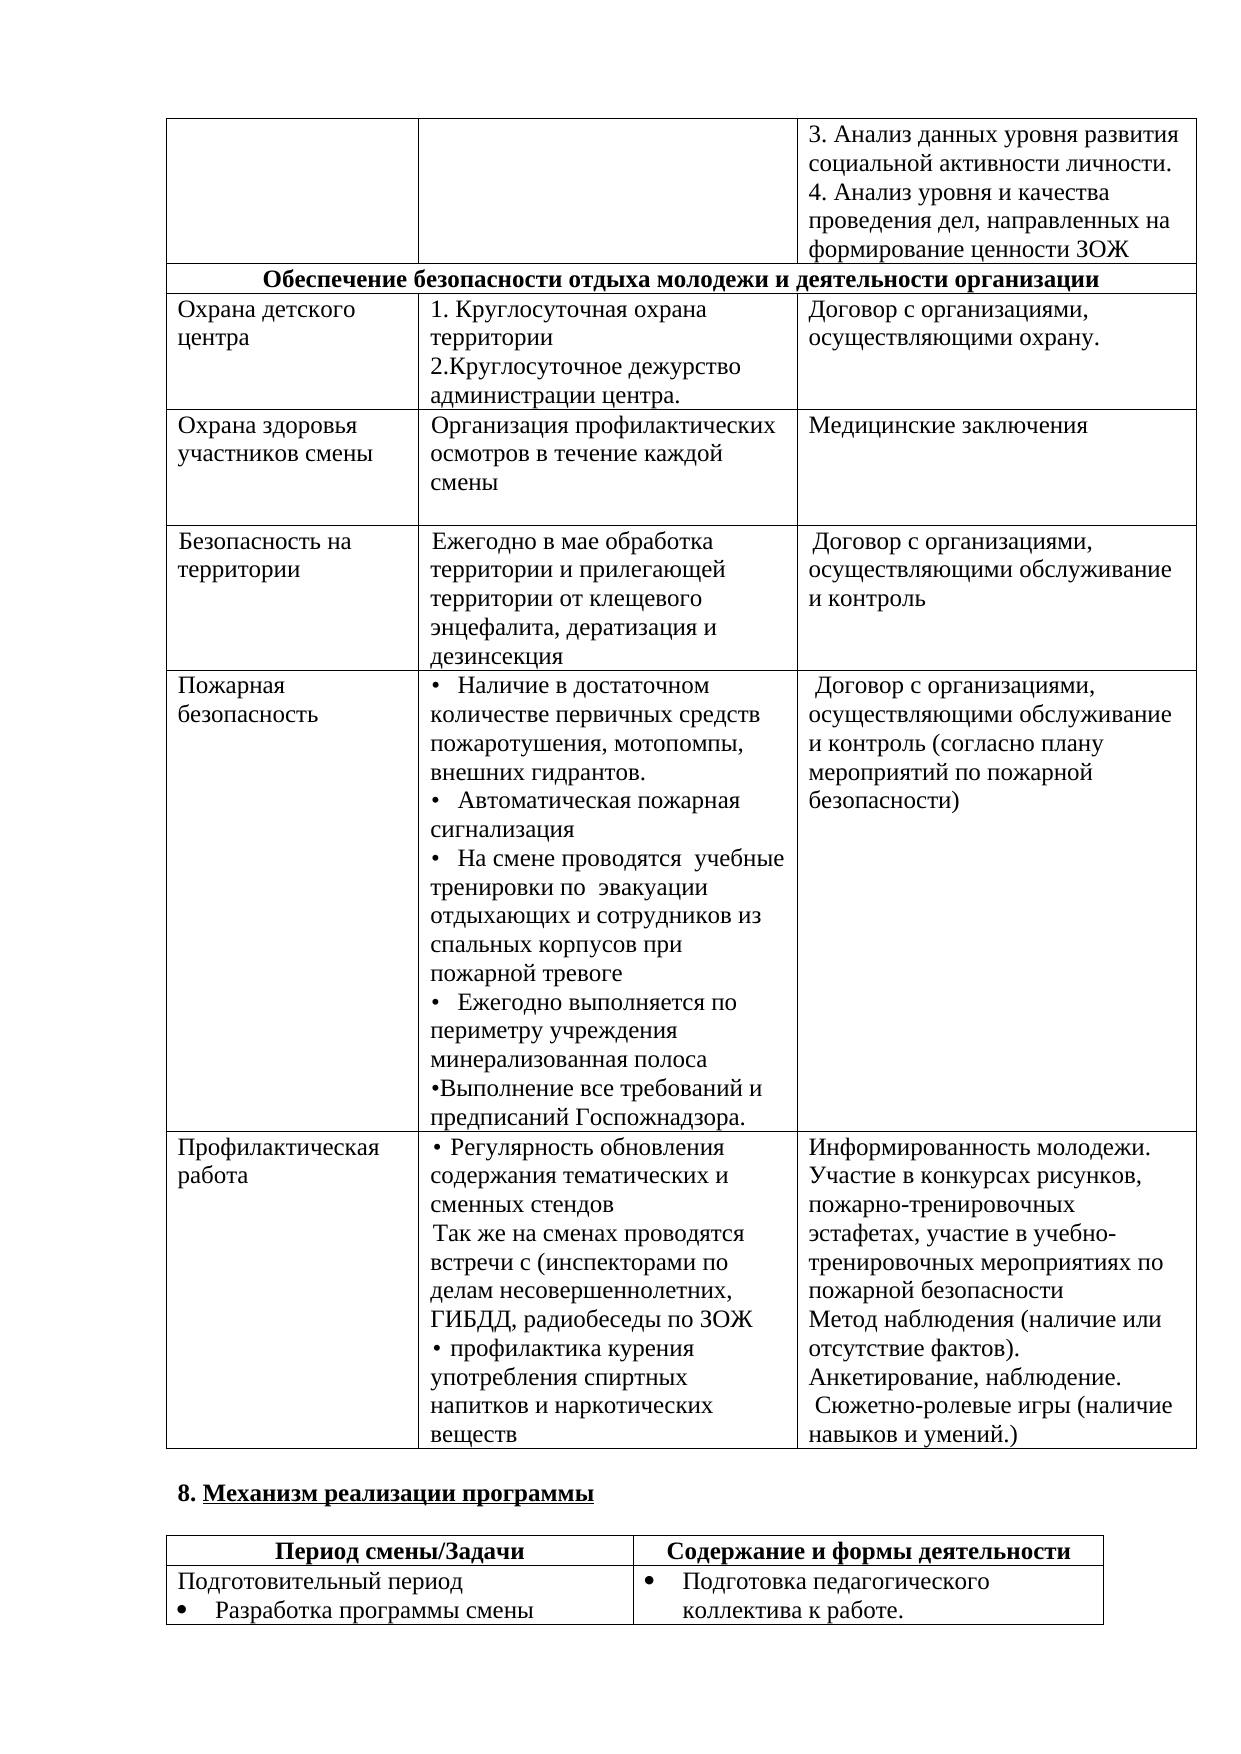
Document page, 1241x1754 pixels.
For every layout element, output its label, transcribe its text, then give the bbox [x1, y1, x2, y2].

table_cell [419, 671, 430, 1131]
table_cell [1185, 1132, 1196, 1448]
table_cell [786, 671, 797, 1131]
table_cell Пожарная безопасность [167, 671, 418, 1131]
table_header Содержание и формы деятельности [634, 1536, 1103, 1565]
table_header Период смены/Задачи [167, 1536, 633, 1565]
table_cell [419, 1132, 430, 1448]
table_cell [167, 1566, 633, 1623]
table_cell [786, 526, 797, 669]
table_cell Обеспечение безопасности отдыха молодежи и деятельности организации [167, 264, 1196, 293]
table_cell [798, 119, 1196, 263]
table_cell Охрана детского центра [167, 294, 418, 409]
table_cell Договор с организациями, осуществляющими обслуживание и контроль (согласно плану мероприятий по пожарной безопасности) [798, 671, 1196, 1131]
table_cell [634, 1566, 1103, 1623]
table_cell 1. Круглосуточная охрана территории 2.Круглосуточное дежурство администрации центра. [419, 294, 797, 409]
table_cell Профилактическая работа [167, 1132, 418, 1448]
text 8. Механизм реализации программы [177, 1478, 1152, 1506]
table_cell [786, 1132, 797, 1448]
table_cell Медицинские заключения [798, 410, 1196, 525]
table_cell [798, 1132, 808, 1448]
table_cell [419, 119, 797, 263]
table_cell Безопасность на территории [167, 526, 418, 669]
table_cell Охрана здоровья участников смены [167, 410, 418, 525]
table_cell Договор с организациями, осуществляющими обслуживание и контроль [798, 526, 1196, 669]
table_cell Договор с организациями, осуществляющими охрану. [798, 294, 1196, 409]
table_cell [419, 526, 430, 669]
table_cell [167, 119, 418, 263]
